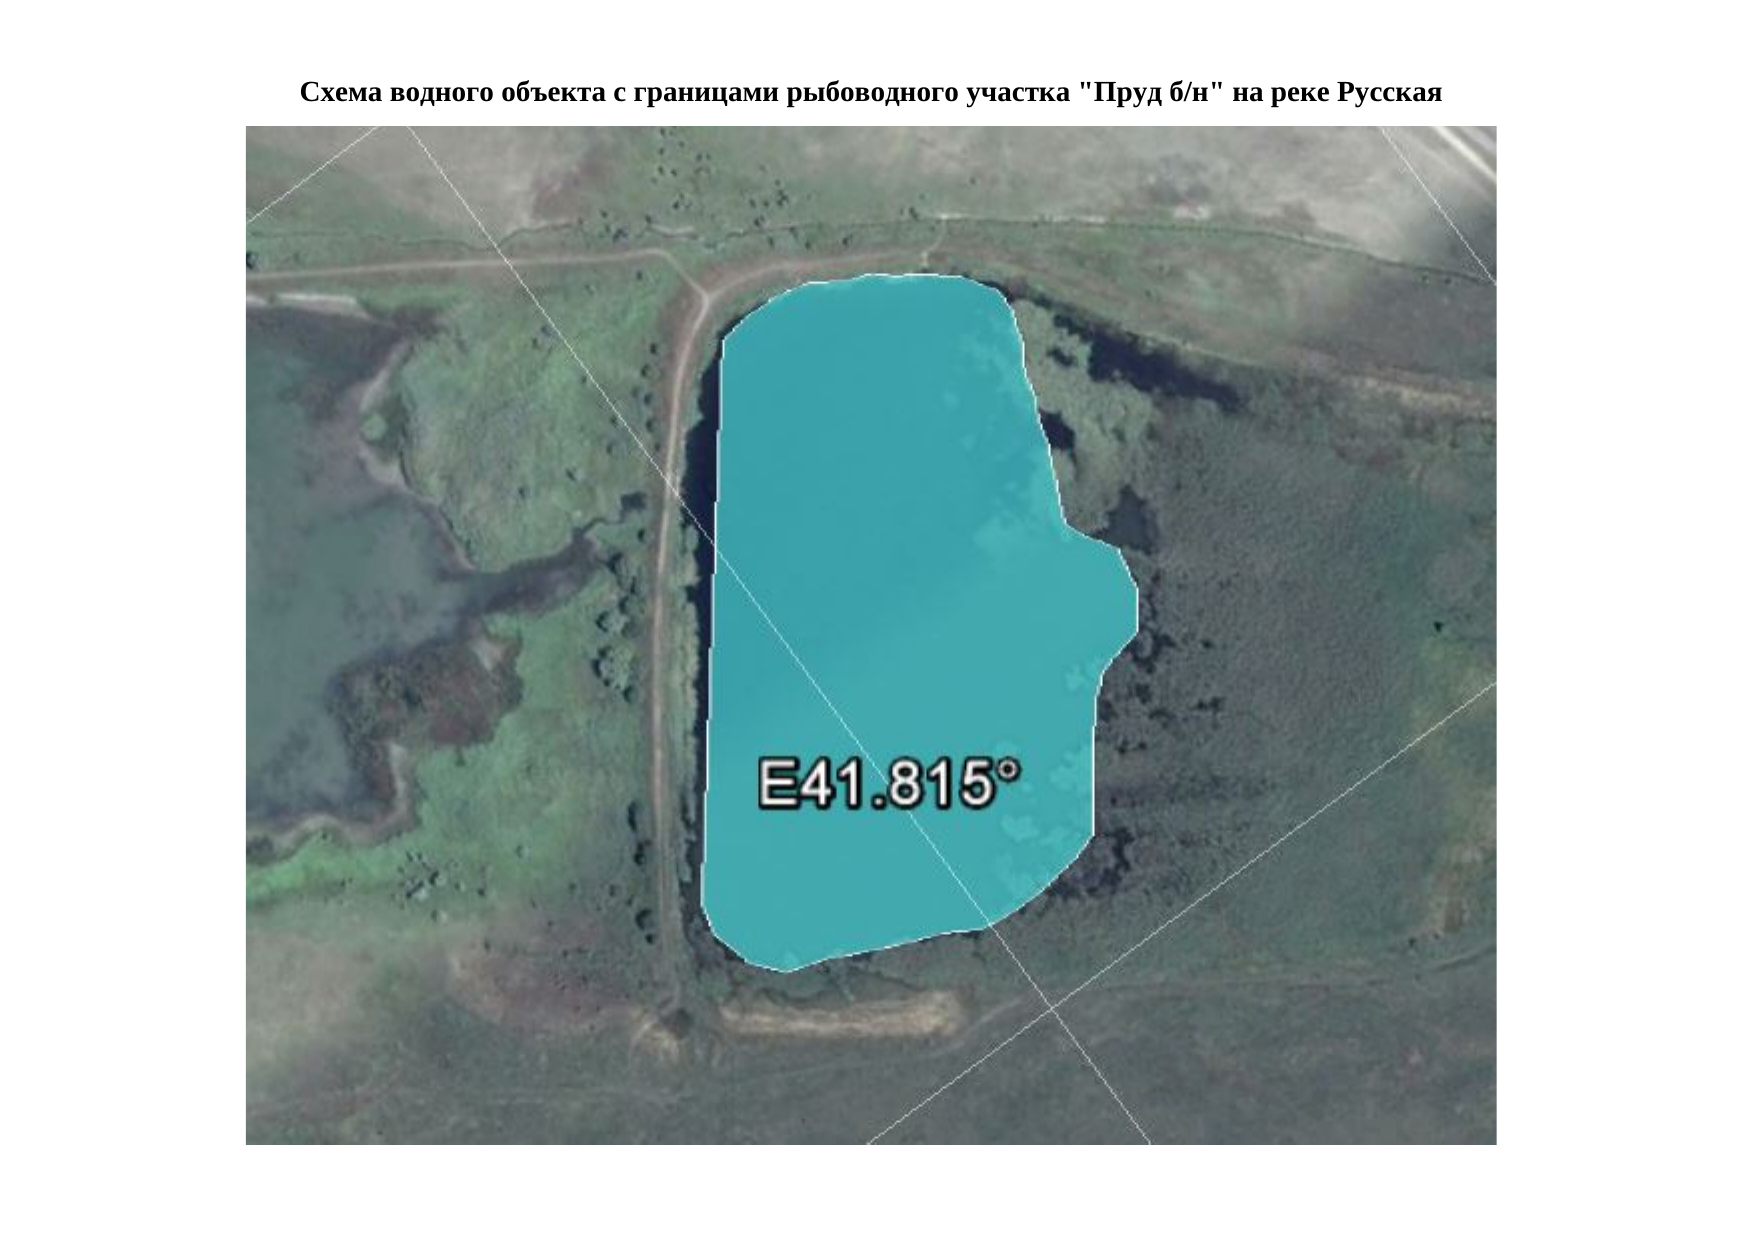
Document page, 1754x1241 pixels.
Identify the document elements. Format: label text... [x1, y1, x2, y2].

text Схема водного объекта с границами рыбоводного участка "Пруд б/н" на реке Русская [44, 74, 1698, 107]
picture [245, 126, 1497, 1145]
